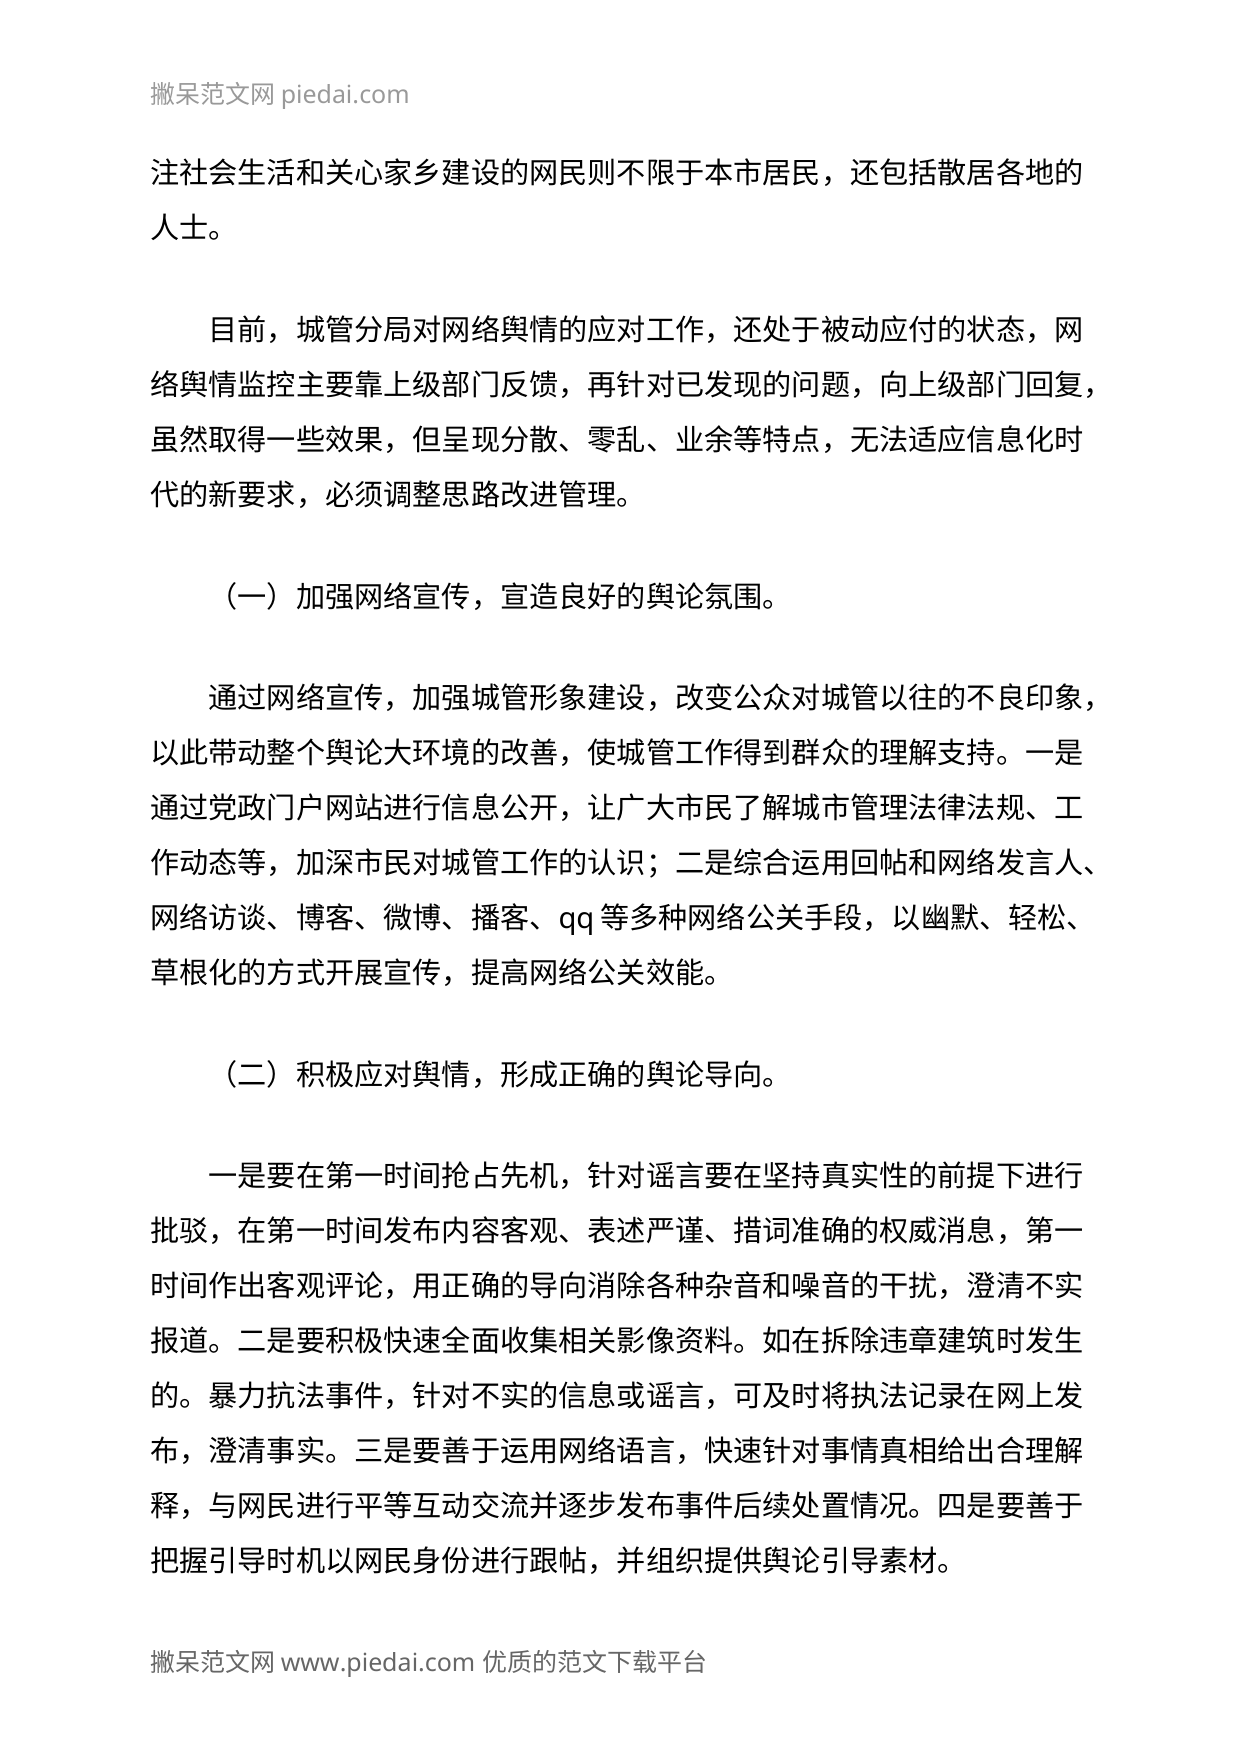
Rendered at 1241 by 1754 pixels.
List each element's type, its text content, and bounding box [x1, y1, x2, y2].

text 一是要在第一时间抢占先机，针对谣言要在坚持真实性的前提下进行批驳，在第一时间发布内容客观、表述严谨、措词准确的权威消息，第一时间作出客观评论，用正确的导向消除各种杂音和噪音的干扰，澄清不实报道。二是要积极快速全面收集相关影像资料。如在拆除违章建筑时发生的。暴力抗法事件，针对不实的信息或谣言，可及时将执法记录在网上发布，澄清事实。三是要善于运用网络语言，快速针对事情真相给出合理解释，与网民进行平等互动交流并逐步发布事件后续处置情况。四是要善于把握引导时机以网民身份进行跟帖，并组织提供舆论引导素材。 [150, 1153, 1090, 1579]
text （一）加强网络宣传，宣造良好的舆论氛围。 [150, 573, 1090, 615]
text 目前，城管分局对网络舆情的应对工作，还处于被动应付的状态，网络舆情监控主要靠上级部门反馈，再针对已发现的问题，向上级部门回复，虽然取得一些效果，但呈现分散、零乱、业余等特点，无法适应信息化时代的新要求，必须调整思路改进管理。 [150, 307, 1090, 514]
text （二）积极应对舆情，形成正确的舆论导向。 [150, 1051, 1090, 1093]
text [150, 150, 1090, 247]
text 通过网络宣传，加强城管形象建设，改变公众对城管以往的不良印象，以此带动整个舆论大环境的改善，使城管工作得到群众的理解支持。一是通过党政门户网站进行信息公开，让广大市民了解城市管理法律法规、工作动态等，加深市民对城管工作的认识；二是综合运用回帖和网络发言人、网络访谈、博客、微博、播客、qq等多种网络公关手段，以幽默、轻松、草根化的方式开展宣传，提高网络公关效能。 [150, 675, 1090, 992]
